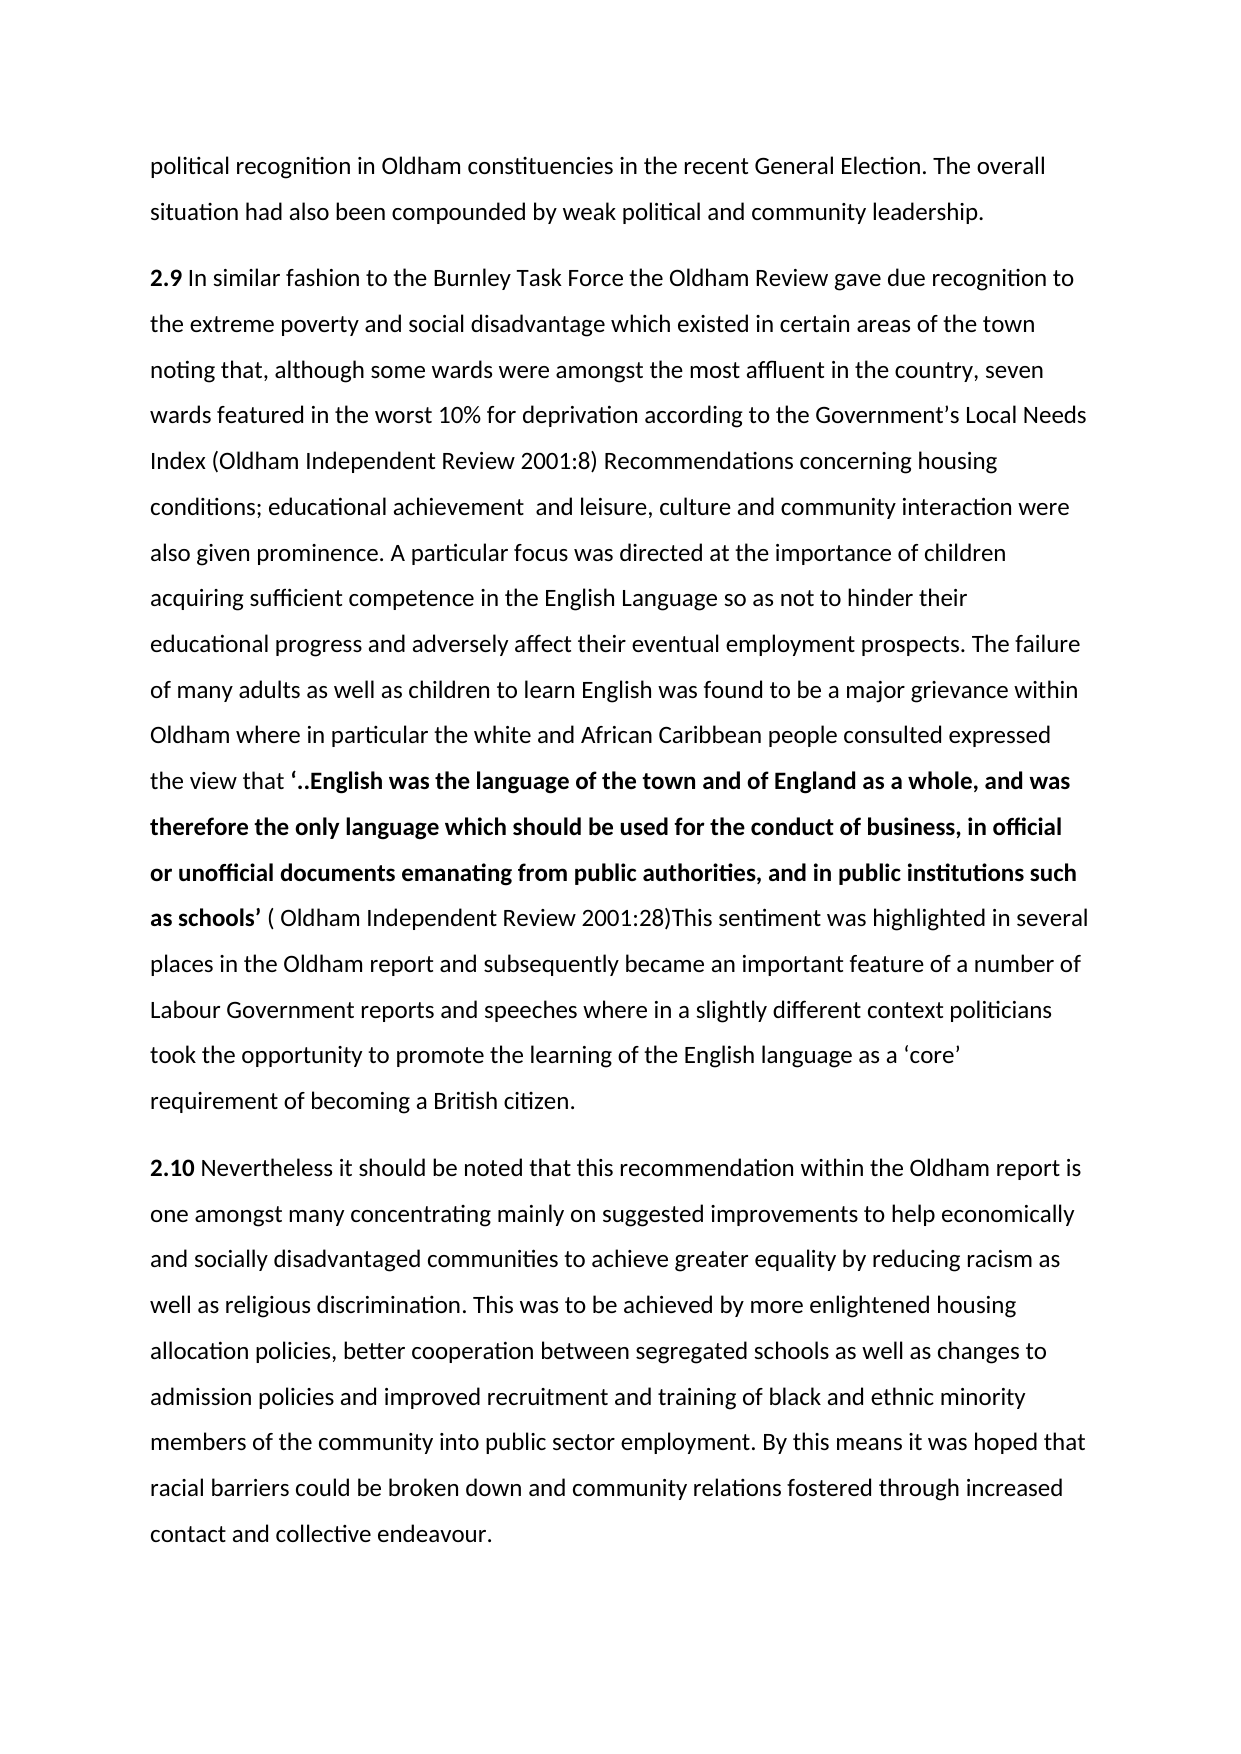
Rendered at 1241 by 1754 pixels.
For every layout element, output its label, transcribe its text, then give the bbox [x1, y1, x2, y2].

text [150, 150, 1090, 226]
text 2.9 In similar fashion to the Burnley Task Force the Oldham Review gave due recognition to the extreme poverty and social disadvantage which existed in certain areas of the town noting that, although some wards were amongst the most affluent in the country, seven wards featured in the worst 10% for deprivation according to the Government’s Local Needs Index (Oldham Independent Review 2001:8) Recommendations concerning housing conditions; educational achievement and leisure, culture and community interaction were also given prominence. A particular focus was directed at the importance of children acquiring sufficient competence in the English Language so as not to hinder their educational progress and adversely affect their eventual employment prospects. The failure of many adults as well as children to learn English was found to be a major grievance within Oldham where in particular the white and African Caribbean people consulted expressed the view that ‘..English was the language of the town and of England as a whole, and was therefore the only language which should be used for the conduct of business, in official or unofficial documents emanating from public authorities, and in public institutions such as schools’ ( Oldham Independent Review 2001:28)This sentiment was highlighted in several places in the Oldham report and subsequently became an important feature of a number of Labour Government reports and speeches where in a slightly different context politicians took the opportunity to promote the learning of the English language as a ‘core’ requirement of becoming a British citizen. [150, 262, 1090, 1116]
text 2.10 Nevertheless it should be noted that this recommendation within the Oldham report is one amongst many concentrating mainly on suggested improvements to help economically and socially disadvantaged communities to achieve greater equality by reducing racism as well as religious discrimination. This was to be achieved by more enlightened housing allocation policies, better cooperation between segregated schools as well as changes to admission policies and improved recruitment and training of black and ethnic minority members of the community into public sector employment. By this means it was hoped that racial barriers could be broken down and community relations fostered through increased contact and collective endeavour. [150, 1152, 1090, 1548]
